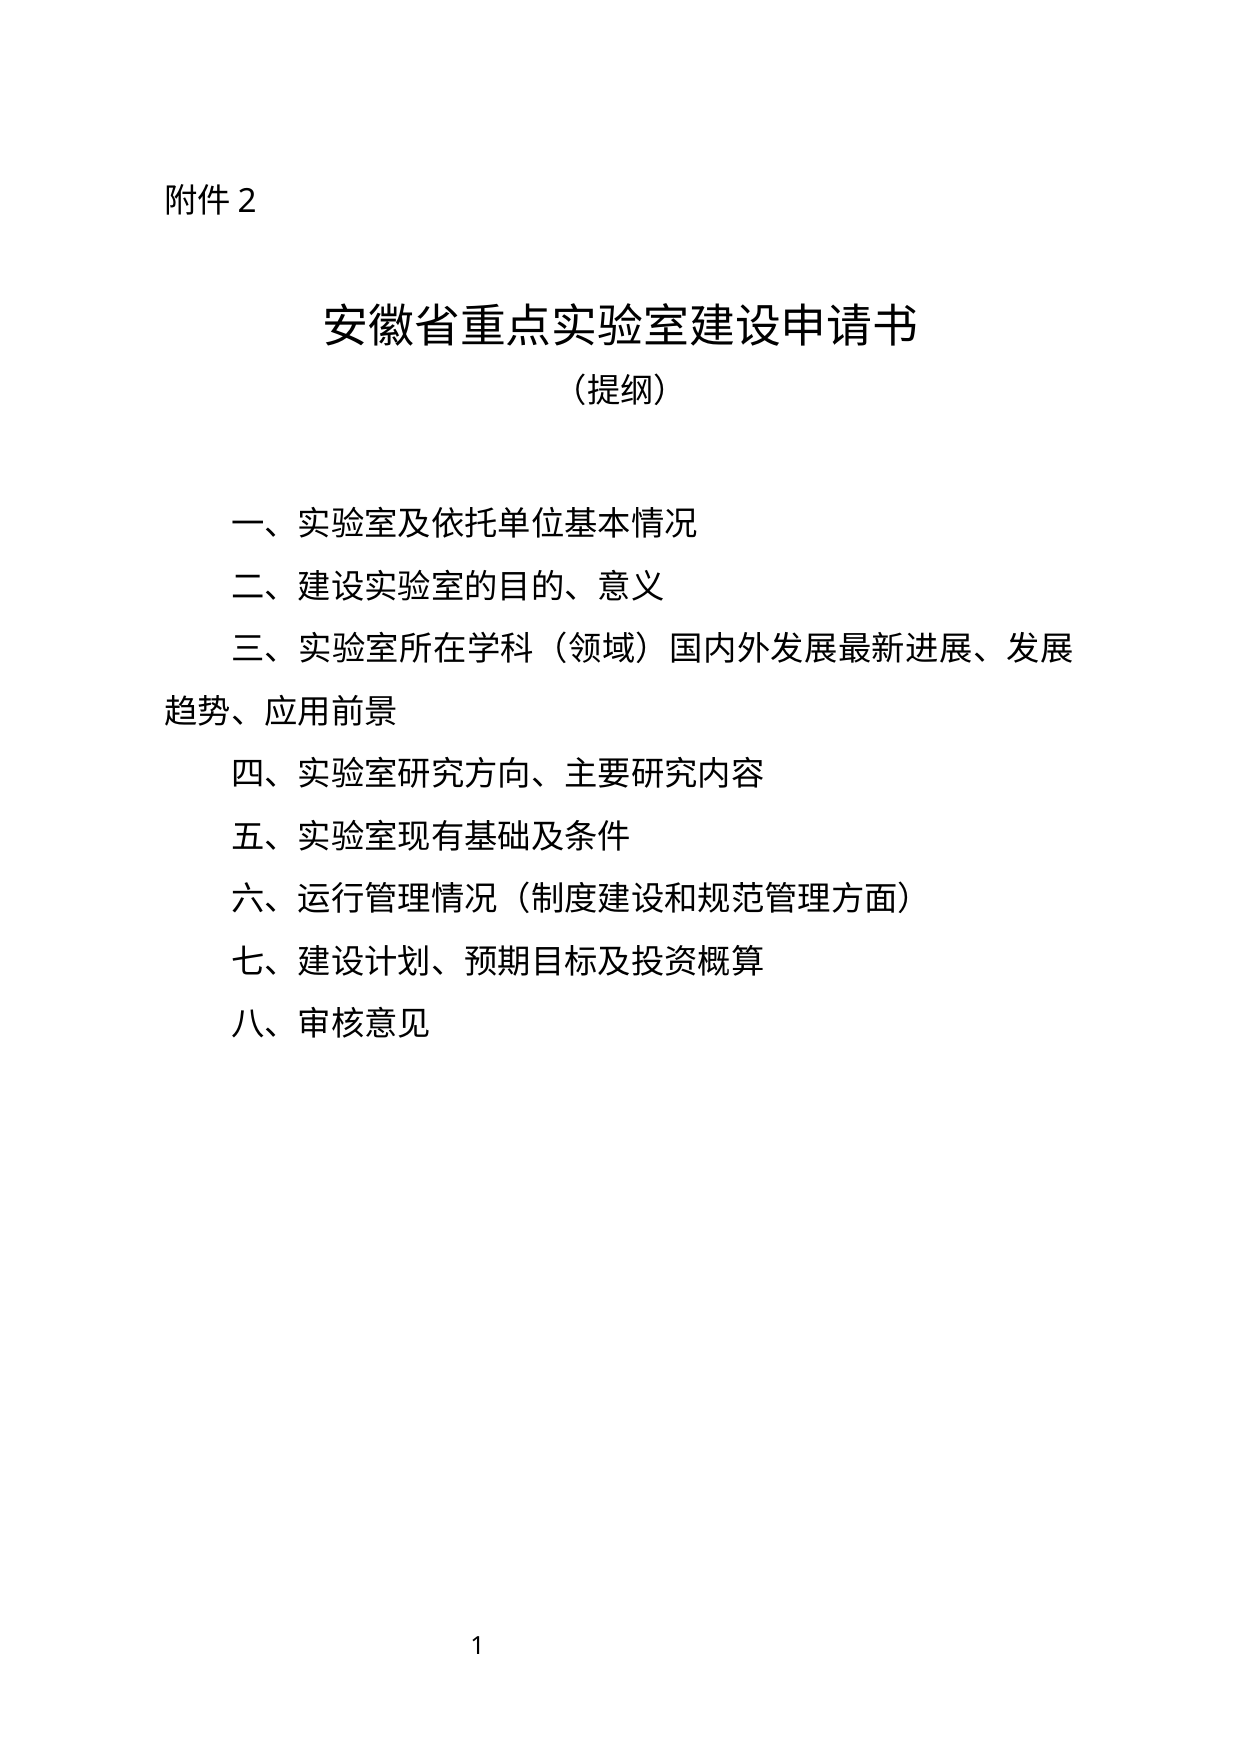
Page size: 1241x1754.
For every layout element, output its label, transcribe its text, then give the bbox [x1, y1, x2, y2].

text 五、实验室现有基础及条件 [164, 798, 1076, 861]
text 四、实验室研究方向、主要研究内容 [164, 736, 1076, 798]
text 附件2 [164, 162, 1076, 224]
text 一、实验室及依托单位基本情况 [164, 486, 1076, 548]
text 八、审核意见 [164, 986, 1076, 1048]
text 六、运行管理情况（制度建设和规范管理方面） [164, 861, 1076, 923]
text 安徽省重点实验室建设申请书 [164, 289, 1076, 356]
text 二、建设实验室的目的、意义 [164, 548, 1076, 611]
text 七、建设计划、预期目标及投资概算 [164, 923, 1076, 986]
text （提纲） [164, 356, 1076, 421]
text 三、实验室所在学科（领域）国内外发展最新进展、发展趋势、应用前景 [164, 611, 1076, 736]
